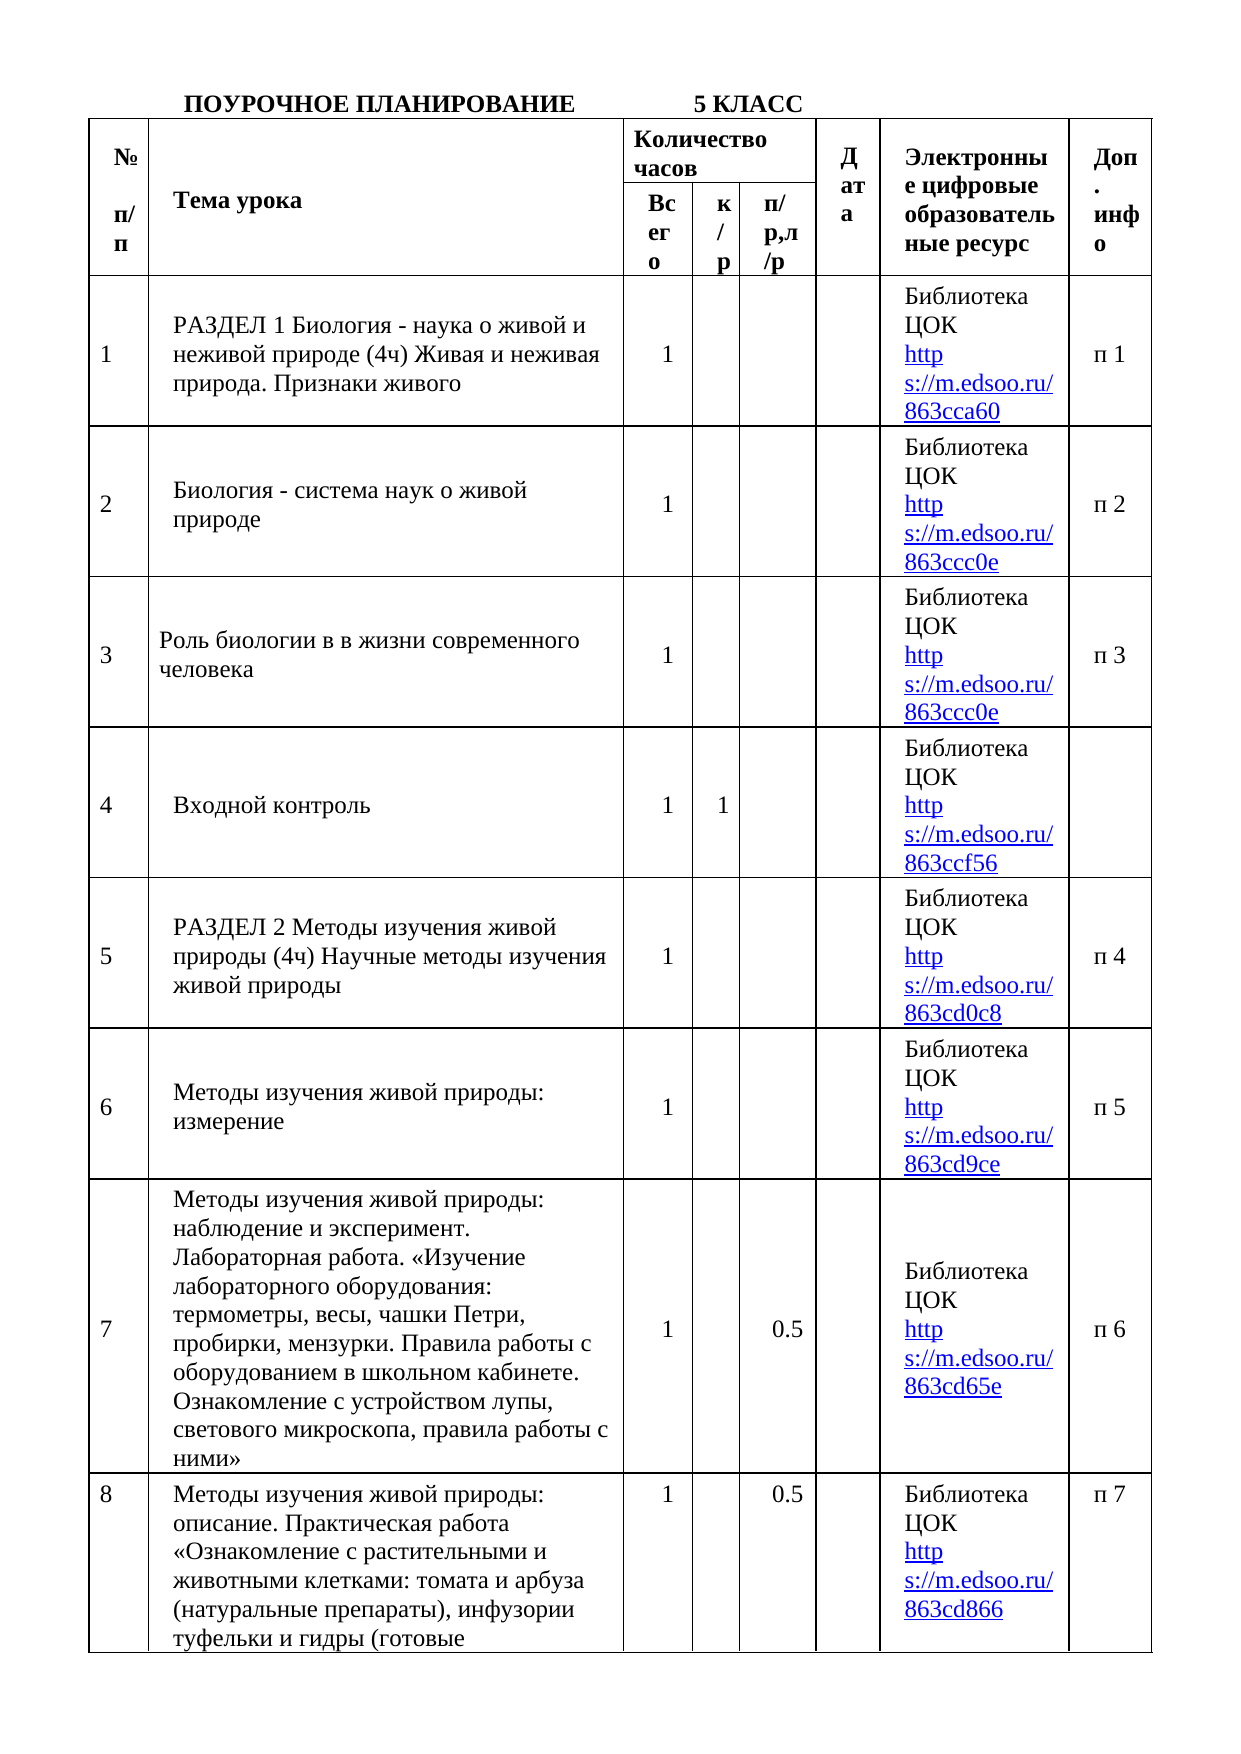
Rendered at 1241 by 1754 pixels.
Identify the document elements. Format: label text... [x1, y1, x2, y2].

table_cell [817, 1474, 879, 1651]
table_cell РАЗДЕЛ 1 Биология - наука о живой и неживой природе (4ч) Живая и неживая природа. Признаки живого [149, 276, 623, 425]
table_cell 6 [90, 1029, 148, 1178]
table_cell [817, 728, 879, 877]
table_cell [693, 577, 739, 726]
table_cell 1 [624, 276, 692, 425]
table_header Тема урока [149, 119, 623, 275]
table_cell [817, 1029, 879, 1178]
table_cell п 1 [1070, 276, 1151, 425]
table_cell п 2 [1070, 427, 1151, 576]
table_cell п 3 [1070, 577, 1151, 726]
table_cell Библиотека ЦОК https://m.edsoo.ru/863cd0c8 [881, 878, 1068, 1027]
table_cell [693, 1180, 739, 1472]
table_cell Биология - система наук о живой природе [149, 427, 623, 576]
table_cell п/р,л/р [740, 183, 815, 275]
table_cell к/р [693, 183, 739, 275]
table_cell 5 [90, 878, 148, 1027]
table_cell [817, 427, 879, 576]
table_header Дата [817, 119, 879, 275]
table_cell [740, 577, 815, 726]
table_cell п 7 [1070, 1474, 1151, 1651]
table_cell [817, 1180, 879, 1472]
table_cell Всего [624, 183, 692, 275]
table_cell 1 [624, 1029, 692, 1178]
table_cell 4 [90, 728, 148, 877]
table_cell 8 [90, 1474, 148, 1651]
table_cell Методы изучения живой природы: измерение [149, 1029, 623, 1178]
table_cell 2 [90, 427, 148, 576]
table_cell [817, 276, 879, 425]
table_cell [740, 1029, 815, 1178]
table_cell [881, 1474, 1068, 1651]
table_cell 1 [624, 1180, 692, 1472]
table_header Электронные цифровые образовательные ресурс [881, 119, 1068, 275]
table_cell Библиотека ЦОК https://m.edsoo.ru/863ccc0e [881, 577, 1068, 726]
table_cell [740, 427, 815, 576]
table_cell 1 [693, 728, 739, 877]
table_cell [817, 878, 879, 1027]
table_header Количество часов [624, 119, 815, 182]
table_cell 0.5 [740, 1180, 815, 1472]
table_cell Входной контроль [149, 728, 623, 877]
table_cell Методы изучения живой природы: наблюдение и эксперимент. Лабораторная работа. «Изучение лабораторного оборудования: термометры, весы, чашки Петри, пробирки, мензурки. Правила работы с оборудованием в школьном кабинете. Ознакомление с устройством лупы, светового микроскопа, правила работы с ними» [149, 1180, 623, 1472]
table_cell [1070, 728, 1151, 877]
table_cell 1 [624, 1474, 692, 1651]
table_cell п 6 [1070, 1180, 1151, 1472]
table_cell Библиотека ЦОК https://m.edsoo.ru/863ccc0e [881, 427, 1068, 576]
table_cell РАЗДЕЛ 2 Методы изучения живой природы (4ч) Научные методы изучения живой природы [149, 878, 623, 1027]
table_cell Библиотека ЦОК https://m.edsoo.ru/863ccf56 [881, 728, 1068, 877]
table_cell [149, 1474, 623, 1651]
table_cell 1 [624, 577, 692, 726]
table_header № п/п [90, 119, 148, 275]
table_cell [740, 878, 815, 1027]
table_cell [740, 276, 815, 425]
table_cell Библиотека ЦОК https://m.edsoo.ru/863cca60 [881, 276, 1068, 425]
table_cell [693, 276, 739, 425]
table_cell Библиотека ЦОК https://m.edsoo.ru/863cd9ce [881, 1029, 1068, 1178]
table_cell 1 [90, 276, 148, 425]
table_cell п 4 [1070, 878, 1151, 1027]
table_cell 7 [90, 1180, 148, 1472]
table_cell [693, 878, 739, 1027]
table_cell Роль биологии в в жизни современного человека [149, 577, 623, 726]
table_cell 1 [624, 427, 692, 576]
table_cell [693, 1029, 739, 1178]
table_cell 1 [624, 878, 692, 1027]
table_cell [740, 728, 815, 877]
table_cell [693, 427, 739, 576]
table_cell [817, 577, 879, 726]
table_cell 1 [624, 728, 692, 877]
table_cell п 5 [1070, 1029, 1151, 1178]
table_cell 0.5 [740, 1474, 815, 1651]
table_cell Библиотека ЦОК https://m.edsoo.ru/863cd65e [881, 1180, 1068, 1472]
text ПОУРОЧНОЕ ПЛАНИРОВАНИЕ 5 КЛАСС [177, 89, 1152, 117]
table_header Доп. инфо [1070, 119, 1151, 275]
table_cell 3 [90, 577, 148, 726]
table_cell [693, 1474, 739, 1651]
